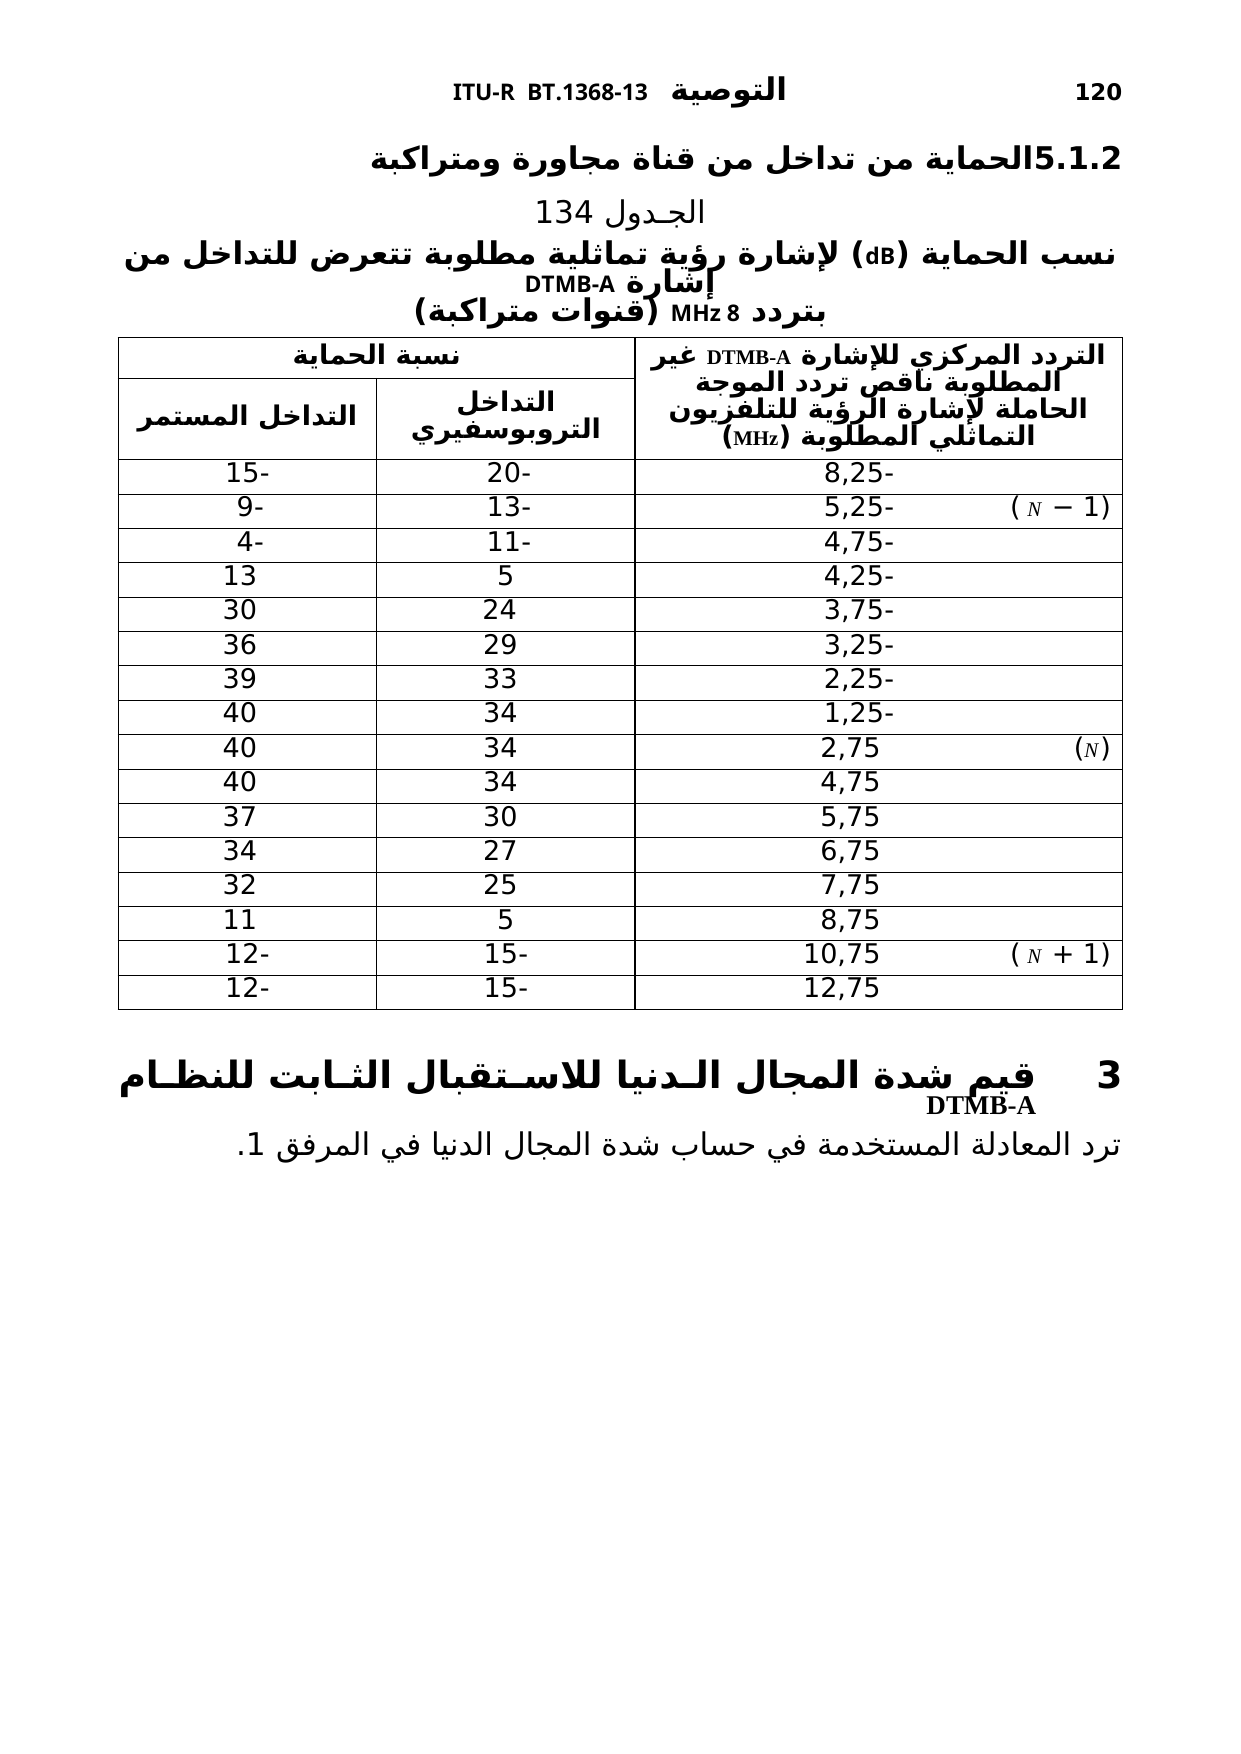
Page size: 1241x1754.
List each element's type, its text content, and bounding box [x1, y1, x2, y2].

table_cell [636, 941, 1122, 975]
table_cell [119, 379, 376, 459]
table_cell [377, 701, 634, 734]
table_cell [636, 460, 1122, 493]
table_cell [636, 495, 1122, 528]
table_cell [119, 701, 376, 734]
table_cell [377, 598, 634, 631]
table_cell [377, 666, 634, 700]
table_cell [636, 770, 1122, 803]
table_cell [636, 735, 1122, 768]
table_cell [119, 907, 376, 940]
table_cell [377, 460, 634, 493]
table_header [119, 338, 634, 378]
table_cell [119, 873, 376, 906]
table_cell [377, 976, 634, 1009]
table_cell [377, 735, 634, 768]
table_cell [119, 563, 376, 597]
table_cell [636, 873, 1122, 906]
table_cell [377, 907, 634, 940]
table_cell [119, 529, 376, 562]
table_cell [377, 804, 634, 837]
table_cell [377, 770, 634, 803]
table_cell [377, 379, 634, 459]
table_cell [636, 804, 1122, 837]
subtitle 5.1.2 الحماية من تداخل من قناة مجاورة ومتراكبة [118, 148, 1123, 175]
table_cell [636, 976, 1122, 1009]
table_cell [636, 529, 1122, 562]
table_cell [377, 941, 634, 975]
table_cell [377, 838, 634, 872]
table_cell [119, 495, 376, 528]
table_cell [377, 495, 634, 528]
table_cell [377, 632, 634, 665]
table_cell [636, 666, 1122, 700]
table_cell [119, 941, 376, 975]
subtitle 3 قيم شدة المجال الدنيا للاستقبال الثابت للنظام DTMB-A [118, 1060, 1123, 1120]
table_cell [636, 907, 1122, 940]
text الجـدول 134 [118, 200, 1122, 229]
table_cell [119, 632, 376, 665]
text ترد المعادلة المستخدمة في حساب شدة المجال الدنيا في المرفق 1. [118, 1132, 356, 1162]
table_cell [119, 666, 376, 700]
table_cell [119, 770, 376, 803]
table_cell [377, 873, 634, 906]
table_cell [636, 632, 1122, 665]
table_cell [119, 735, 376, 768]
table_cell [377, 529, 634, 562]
title نسب الحماية (dB) لإشارة رؤية تماثلية مطلوبة تتعرض للتداخل من إشارة DTMB-A بتردد MHz 8 (قنوات متراكبة) [118, 241, 1122, 329]
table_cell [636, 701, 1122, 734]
text ترد المعادلة المستخدمة في حساب شدة المجال الدنيا في المرفق 1. [321, 1132, 1122, 1162]
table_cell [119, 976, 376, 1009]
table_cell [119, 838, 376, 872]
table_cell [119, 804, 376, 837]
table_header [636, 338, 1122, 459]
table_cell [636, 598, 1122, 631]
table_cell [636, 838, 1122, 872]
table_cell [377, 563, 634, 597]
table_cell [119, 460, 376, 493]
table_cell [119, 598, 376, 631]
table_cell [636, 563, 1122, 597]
